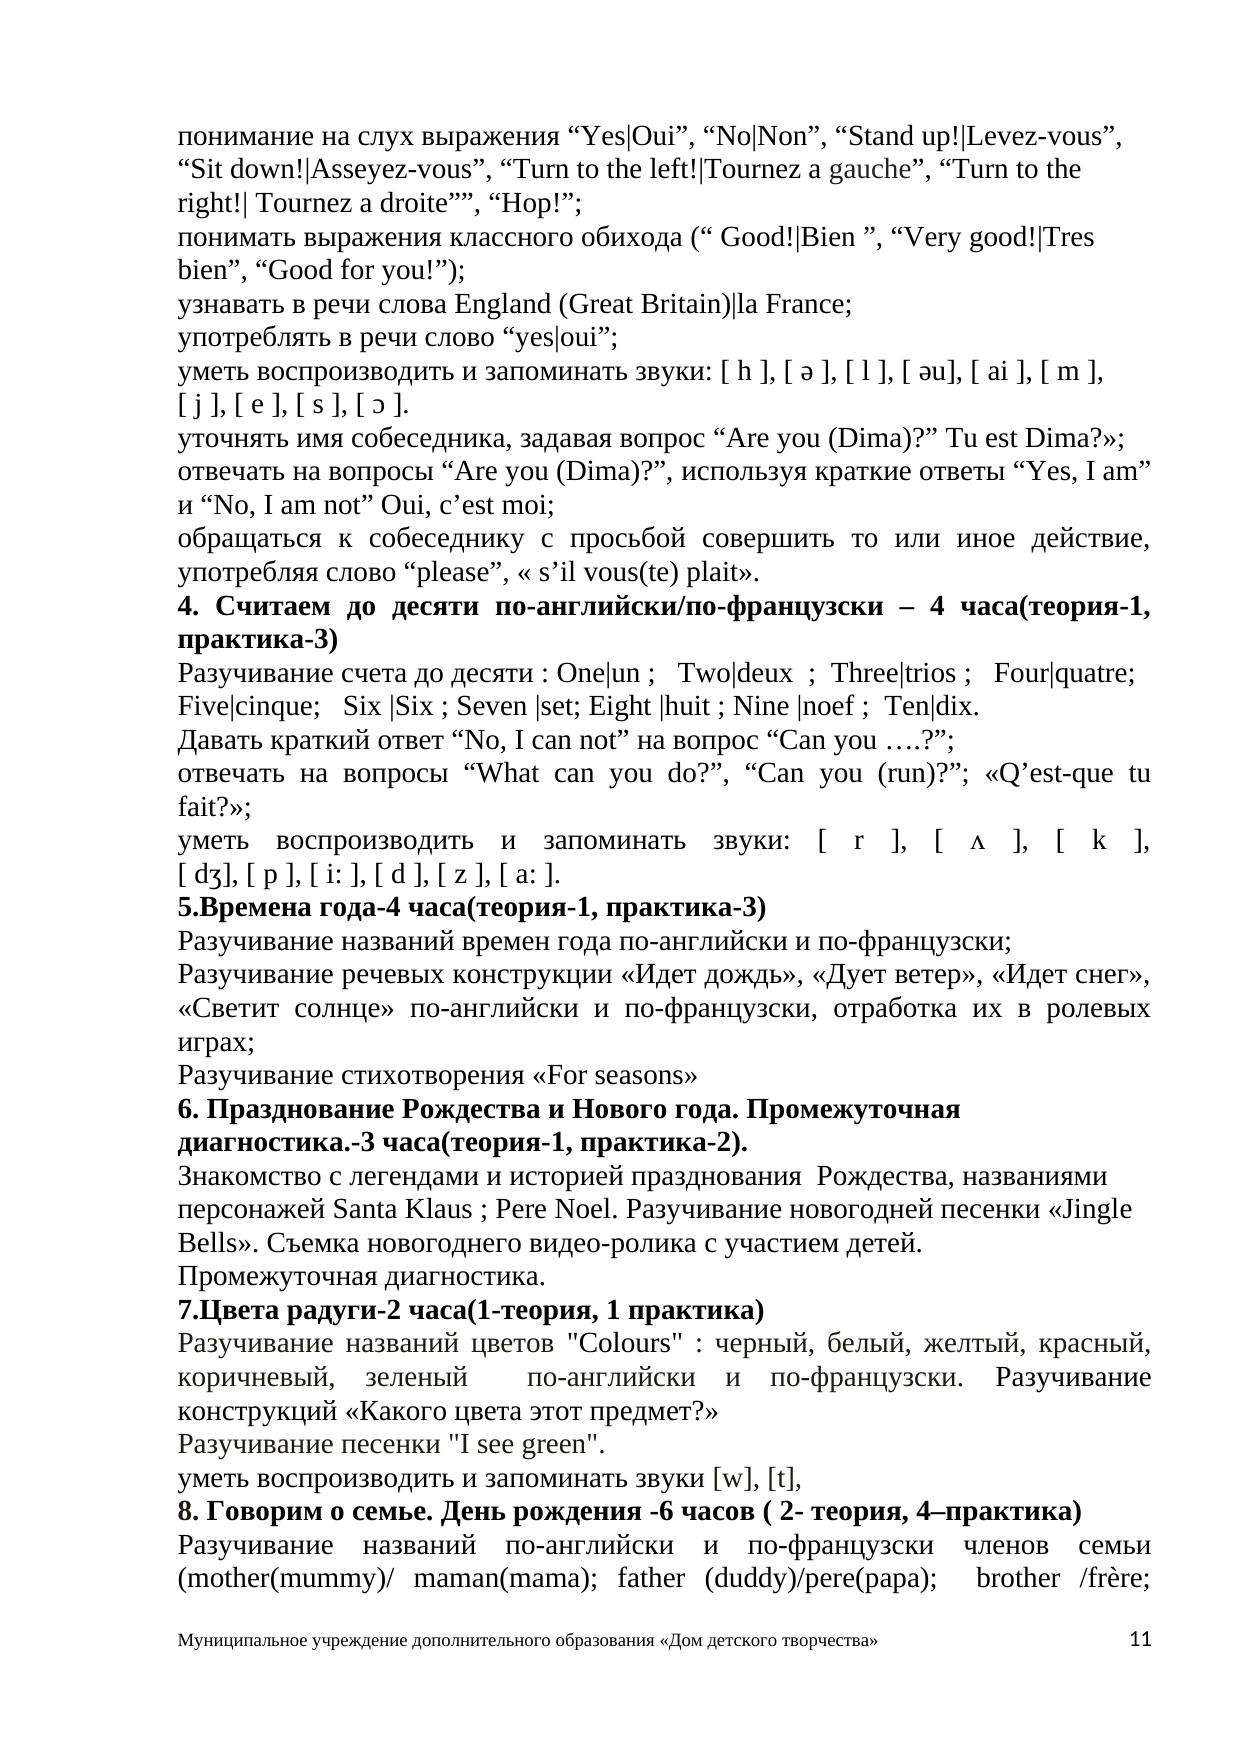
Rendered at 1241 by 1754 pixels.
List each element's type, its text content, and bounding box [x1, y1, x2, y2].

text Разучивание названий цветов "Colours" : черный, белый, желтый, красный, коричневый, зеленый по-английски и по-французски. Разучивание конструкций «Какого цвета этот предмет?» [177, 1326, 1152, 1426]
text Знакомство с легендами и историей празднования Рождества, названиями персонажей Santa Klaus ; Pere Noel. Разучивание новогодней песенки «Jinglе Bells». Съемка новогоднего видео-ролика с участием детей. [177, 1158, 1152, 1258]
text Разучивание стихотворения «For seasons» [177, 1057, 1152, 1091]
text 6. Празднование Рождества и Нового года. Промежуточная диагностика.-3 часа(теория-1, практика-2). [177, 1091, 1152, 1158]
text узнавать в речи слова England (Great Britain)|la France; [177, 286, 1152, 319]
text Давать краткий ответ “No, I can not” на вопрос “Can you ….?”; [177, 722, 1152, 755]
text Разучивание счета до десяти : One|un ; Two|deux ; Three|trios ; Four|quatre; [177, 655, 1152, 688]
text понимание на слух выражения “Yes|Oui”, “No|Non”, “Stand up!|Levez-vous”, “Sit down!|Asseyez-vous”, “Turn to the left!|Tournez a gauche”, “Turn to the right!| Tournez a droite””, “Hop!”; [177, 118, 1152, 219]
text 8. Говорим о семье. День рождения -6 часов ( 2- теория, 4–практика) [177, 1493, 1152, 1527]
text 4. Считаем до десяти по-английски/по-французски – 4 часа(теория-1, практика-3) [177, 588, 1152, 655]
text уметь воспроизводить и запоминать звуки [w], [t], [177, 1460, 1152, 1493]
text Five|cinque; Six |Six ; Seven |set; Eight |huit ; Nine |noef ; Ten|dix. [177, 688, 1152, 722]
text употреблять в речи слово “yes|oui”; [177, 319, 1152, 353]
text уметь воспроизводить и запоминать звуки: [ h ], [ ə ], [ l ], [ əu], [ ai ], [ m ], [ j ], [ e ], [ s ], [ ɔ ]. [177, 353, 1152, 420]
text отвечать на вопросы “What can you do?”, “Can you (run)?”; «Q’est-que tu fait?»; [177, 755, 1152, 822]
text отвечать на вопросы “Are you (Dima)?”, используя краткие ответы “Yes, I am” и “No, I am not” Oui, c’est moi; [177, 453, 1152, 521]
text уточнять имя собеседника, задавая вопрос “Are you (Dima)?” Tu est Dima?»; [177, 420, 1152, 453]
text Промежуточная диагностика. [177, 1258, 1152, 1292]
text 5.Времена года-4 часа(теория-1, практика-3) [177, 889, 1152, 923]
text обращаться к собеседнику с просьбой совершить то или иное действие, употребляя слово “please”, « s’il vous(te) plait». [177, 521, 1152, 588]
text понимать выражения классного обихода (“ Good!|Bien ”, “Very good!|Tres bien”, “Good for you!”); [177, 219, 1152, 286]
text уметь воспроизводить и запоминать звуки: [ r ], [ ʌ ], [ k ], [ dʒ], [ p ], [ i: ], [ d ], [ z ], [ a: ]. [177, 822, 1152, 889]
text Разучивание речевых конструкции «Идет дождь», «Дует ветер», «Идет снег», «Светит солнце» по-английски и по-французски, отработка их в ролевых играх; [177, 957, 1152, 1057]
text 7.Цвета радуги-2 часа(1-теория, 1 практика) [177, 1292, 1152, 1326]
text Разучивание песенки "I see green". [177, 1426, 1152, 1460]
text Разучивание названий времен года по-английски и по-французски; [177, 923, 1152, 957]
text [177, 1527, 1152, 1594]
